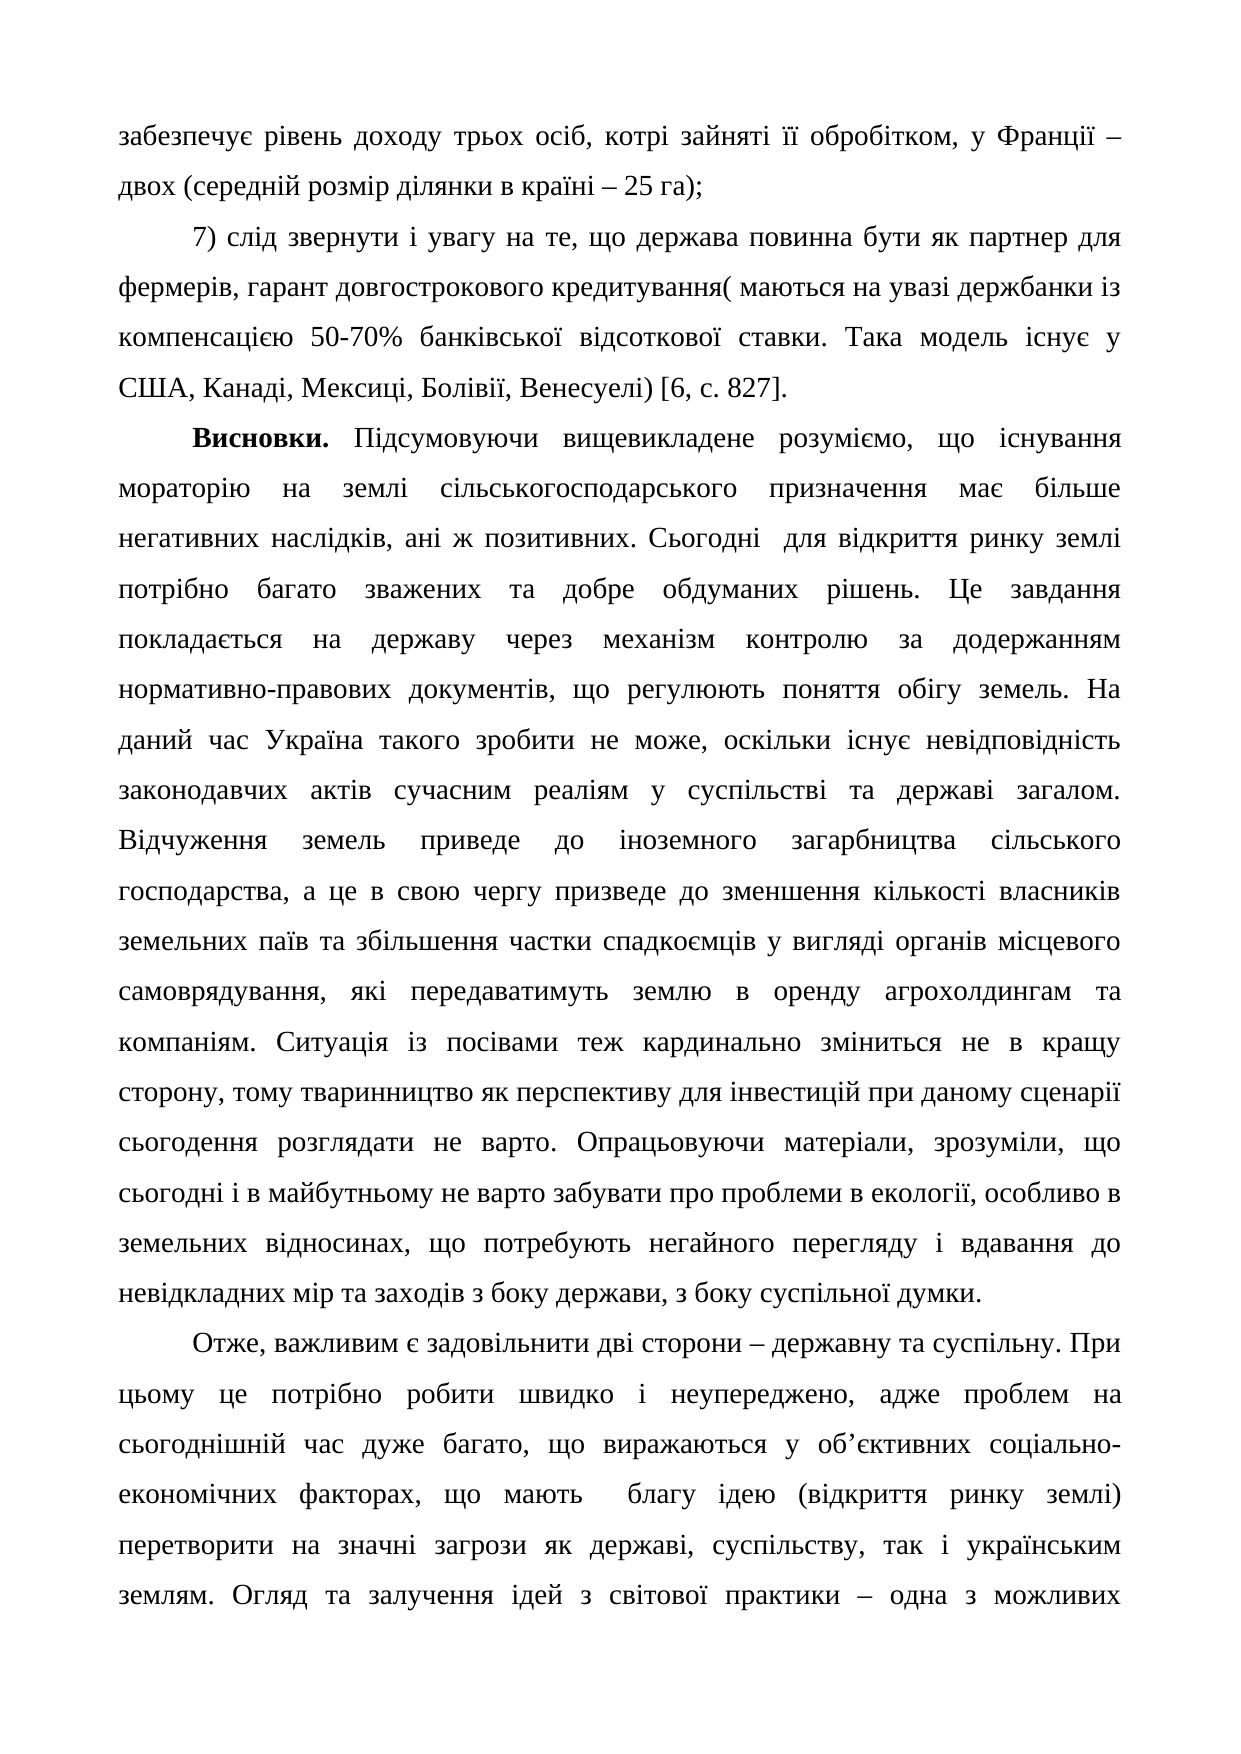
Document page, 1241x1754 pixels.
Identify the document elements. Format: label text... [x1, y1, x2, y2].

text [118, 118, 1122, 202]
text 7) слід звернути і увагу на те, що держава повинна бути як партнер для фермерів, гарант довгострокового кредитування( маються на увазі держбанки із компенсацією 50-70% банківської відсоткової ставки. Така модель існує у США, Канаді, Мексиці, Болівії, Венесуелі) [6, с. 827]. [118, 219, 1122, 403]
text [118, 1326, 1122, 1611]
text Висновки. Підсумовуючи вищевикладене розуміємо, що існування мораторію на землі сільськогосподарського призначення має більше негативних наслідків, ані ж позитивних. Сьогодні для відкриття ринку землі потрібно багато зважених та добре обдуманих рішень. Це завдання покладається на державу через механізм контролю за додержанням нормативно-правових документів, що регулюють поняття обігу земель. На даний час Україна такого зробити не може, оскільки існує невідповідність законодавчих актів сучасним реаліям у суспільстві та державі загалом. Відчуження земель приведе до іноземного загарбництва сільського господарства, а це в свою чергу призведе до зменшення кількості власників земельних паїв та збільшення частки спадкоємців у вигляді органів місцевого самоврядування, які передаватимуть землю в оренду агрохолдингам та компаніям. Ситуація із посівами теж кардинально зміниться не в кращу сторону, тому тваринництво як перспективу для інвестицій при даному сценарії сьогодення розглядати не варто. Опрацьовуючи матеріали, зрозуміли, що сьогодні і в майбутньому не варто забувати про проблеми в екології, особливо в земельних відносинах, що потребують негайного перегляду і вдавання до невідкладних мір та заходів з боку держави, з боку суспільної думки. [118, 420, 1122, 1309]
